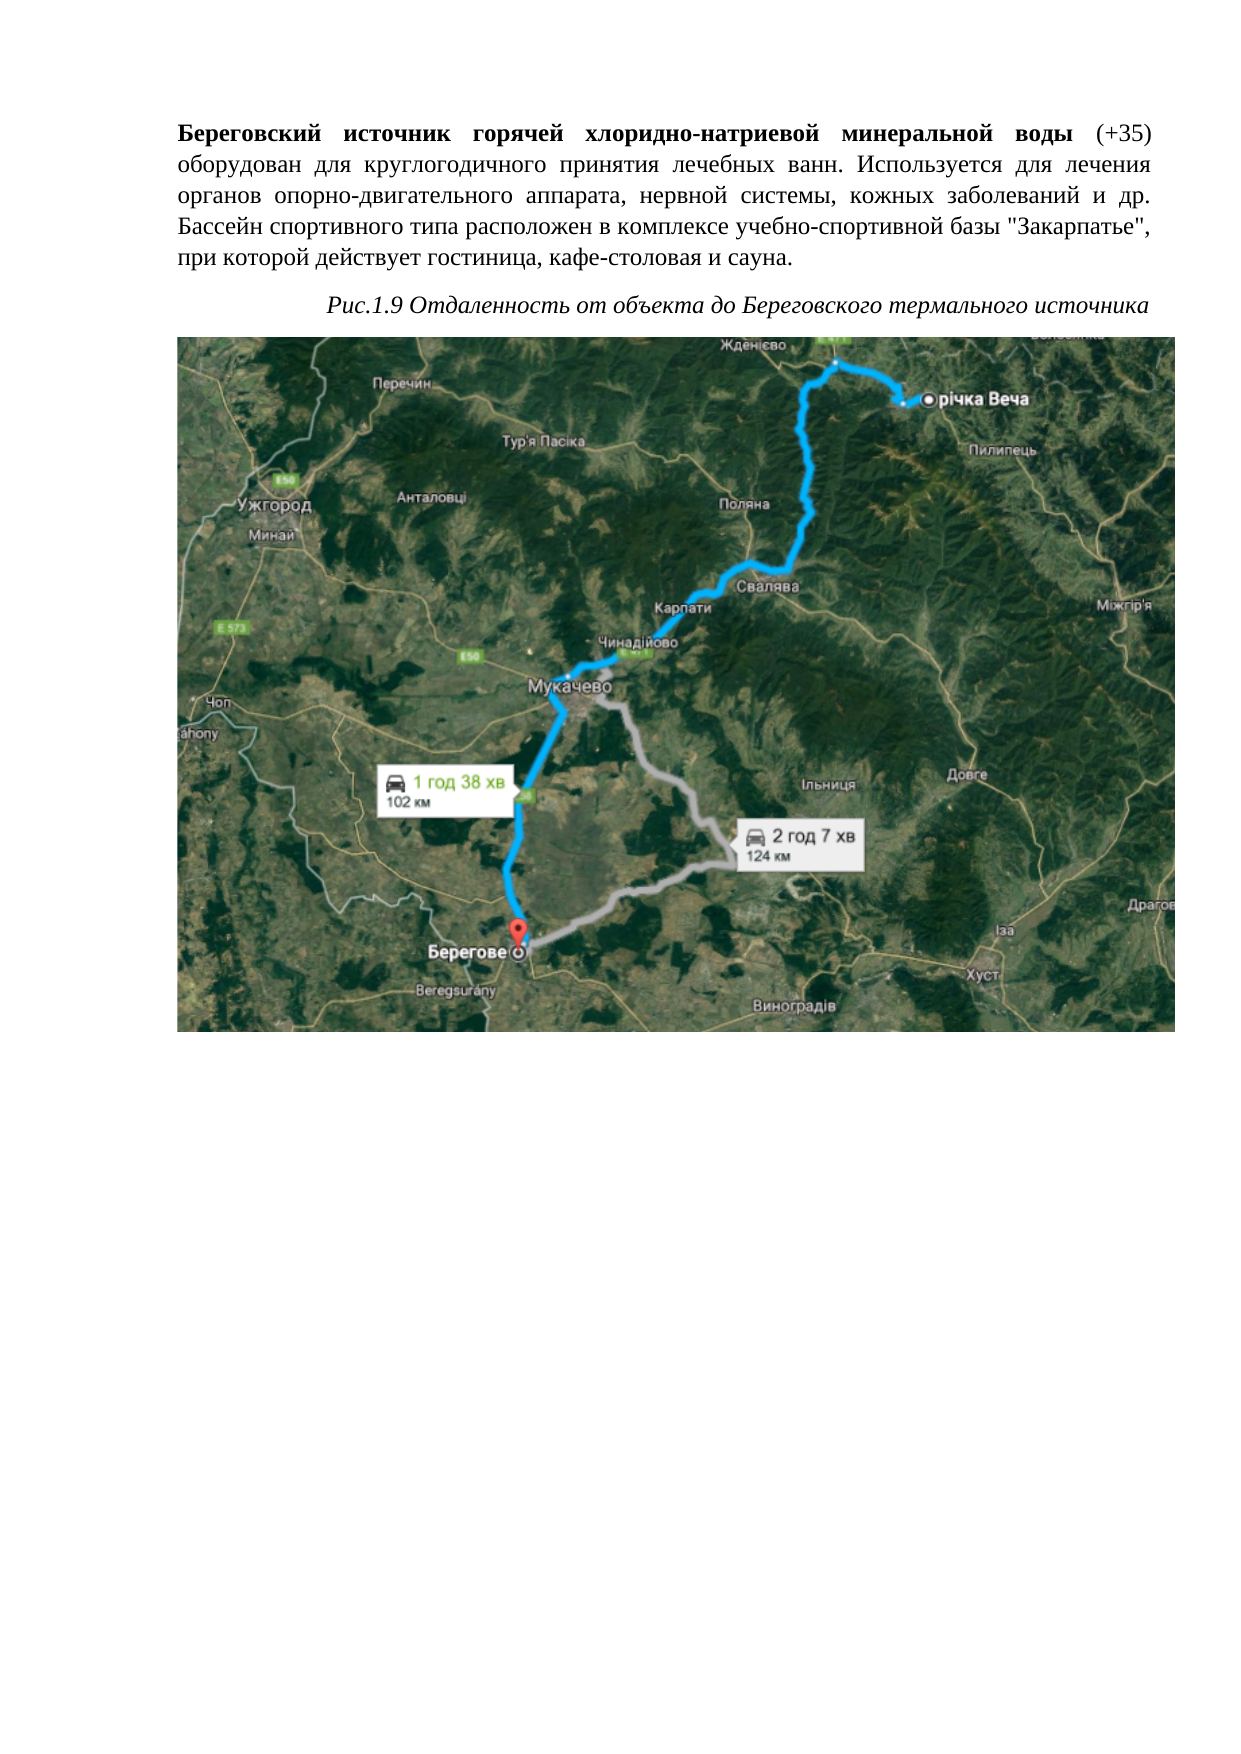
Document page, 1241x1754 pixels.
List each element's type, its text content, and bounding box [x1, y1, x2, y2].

picture [177, 337, 1175, 1032]
text Береговский источник горячей хлоридно-натриевой минеральной воды (+35) оборудован для круглогодичного принятия лечебных ванн. Используется для лечения органов опорно-двигательного аппарата, нервной системы, кожных заболеваний и др. Бассейн спортивного типа расположен в комплексе учебно-спортивной базы "Закарпатье", при которой действует гостиница, кафе-столовая и сауна. [177, 118, 1152, 271]
text Рис.1.9 Отдаленность от объекта до Береговского термального источника [177, 290, 1152, 319]
